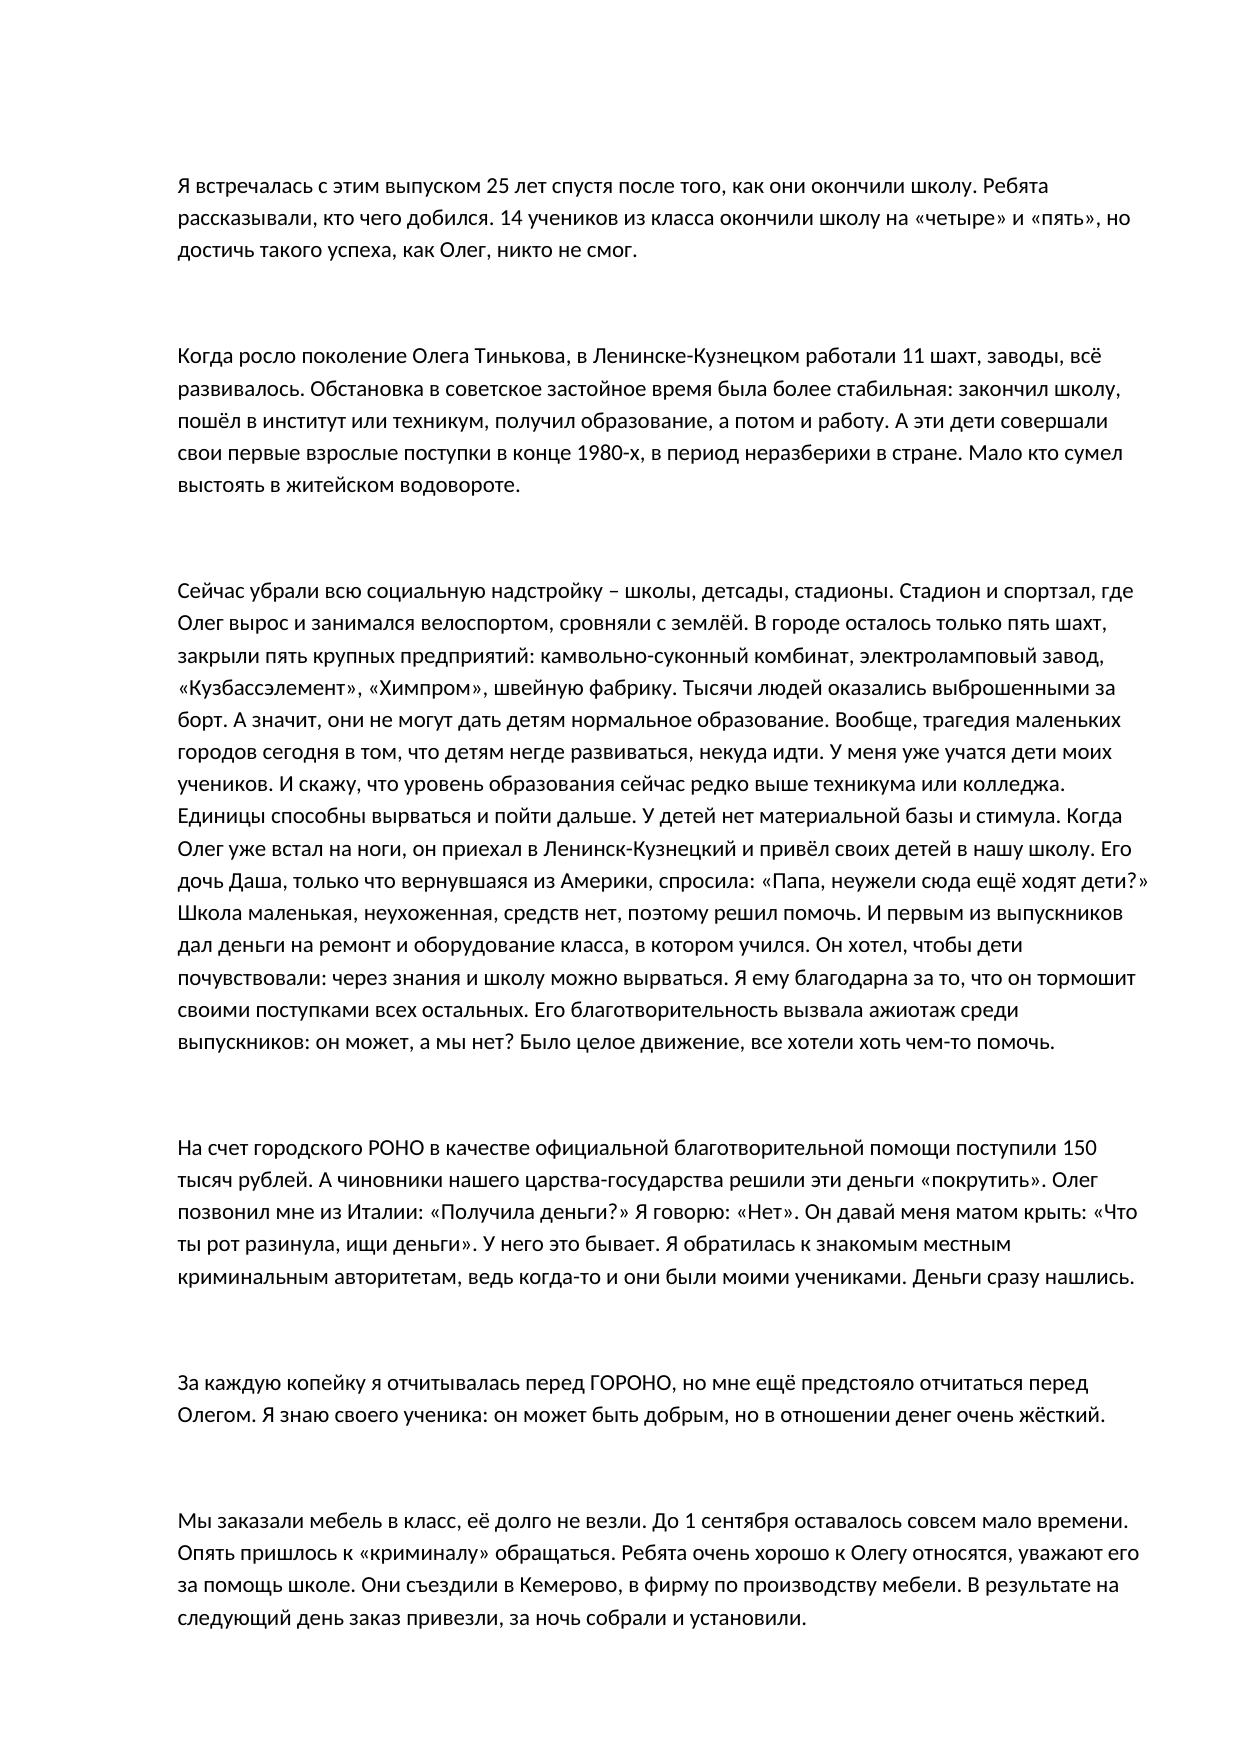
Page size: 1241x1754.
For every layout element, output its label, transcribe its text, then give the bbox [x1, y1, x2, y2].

text Я встречалась с этим выпуском 25 лет спустя после того, как они окончили школу. Ребята рассказывали, кто чего добился. 14 учеников из класса окончили школу на «четыре» и «пять», но достичь такого успеха, как Олег, никто не смог. [177, 171, 1152, 263]
text Сейчас убрали всю социальную надстройку – школы, детсады, стадионы. Стадион и спортзал, где Олег вырос и занимался велоспортом, сровняли с землёй. В городе осталось только пять шахт, закрыли пять крупных предприятий: камвольно-суконный комбинат, электроламповый завод, «Кузбассэлемент», «Химпром», швейную фабрику. Тысячи людей оказались выброшенными за борт. А значит, они не могут дать детям нормальное образование. Вообще, трагедия маленьких городов сегодня в том, что детям негде развиваться, некуда идти. У меня уже учатся дети моих учеников. И скажу, что уровень образования сейчас редко выше техникума или колледжа. Единицы способны вырваться и пойти дальше. У детей нет материальной базы и стимула. Когда Олег уже встал на ноги, он приехал в Ленинск-Кузнецкий и привёл своих детей в нашу школу. Его дочь Даша, только что вернувшаяся из Америки, спросила: «Папа, неужели сюда ещё ходят дети?» Школа маленькая, неухоженная, средств нет, поэтому решил помочь. И первым из выпускников дал деньги на ремонт и оборудование класса, в котором учился. Он хотел, чтобы дети почувствовали: через знания и школу можно вырваться. Я ему благодарна за то, что он тормошит своими поступками всех остальных. Его благотворительность вызвала ажиотаж среди выпускников: он может, а мы нет? Было целое движение, все хотели хоть чем-то помочь. [177, 576, 1152, 1055]
text Когда росло поколение Олега Тинькова, в Ленинске-Кузнецком работали 11 шахт, заводы, всё развивалось. Обстановка в советское застойное время была более стабильная: закончил школу, пошёл в институт или техникум, получил образование, а потом и работу. А эти дети совершали свои первые взрослые поступки в конце 1980-х, в период неразберихи в стране. Мало кто сумел выстоять в житейском водовороте. [177, 342, 1152, 498]
text На счет городского РОНО в качестве официальной благотворительной помощи поступили 150 тысяч рублей. А чиновники нашего царства-государства решили эти деньги «покрутить». Олег позвонил мне из Италии: «Получила деньги?» Я говорю: «Нет». Он давай меня матом крыть: «Что ты рот разинула, ищи деньги». У него это бывает. Я обратилась к знакомым местным криминальным авторитетам, ведь когда-то и они были моими учениками. Деньги сразу нашлись. [177, 1133, 1152, 1290]
text Мы заказали мебель в класс, её долго не везли. До 1 сентября оставалось совсем мало времени. Опять пришлось к «криминалу» обращаться. Ребята очень хорошо к Олегу относятся, уважают его за помощь школе. Они съездили в Кемерово, в фирму по производству мебели. В результате на следующий день заказ привезли, за ночь собрали и установили. [177, 1506, 1152, 1631]
text За каждую копейку я отчитывалась перед ГОРОНО, но мне ещё предстояло отчитаться перед Олегом. Я знаю своего ученика: он может быть добрым, но в отношении денег очень жёсткий. [177, 1368, 1152, 1428]
